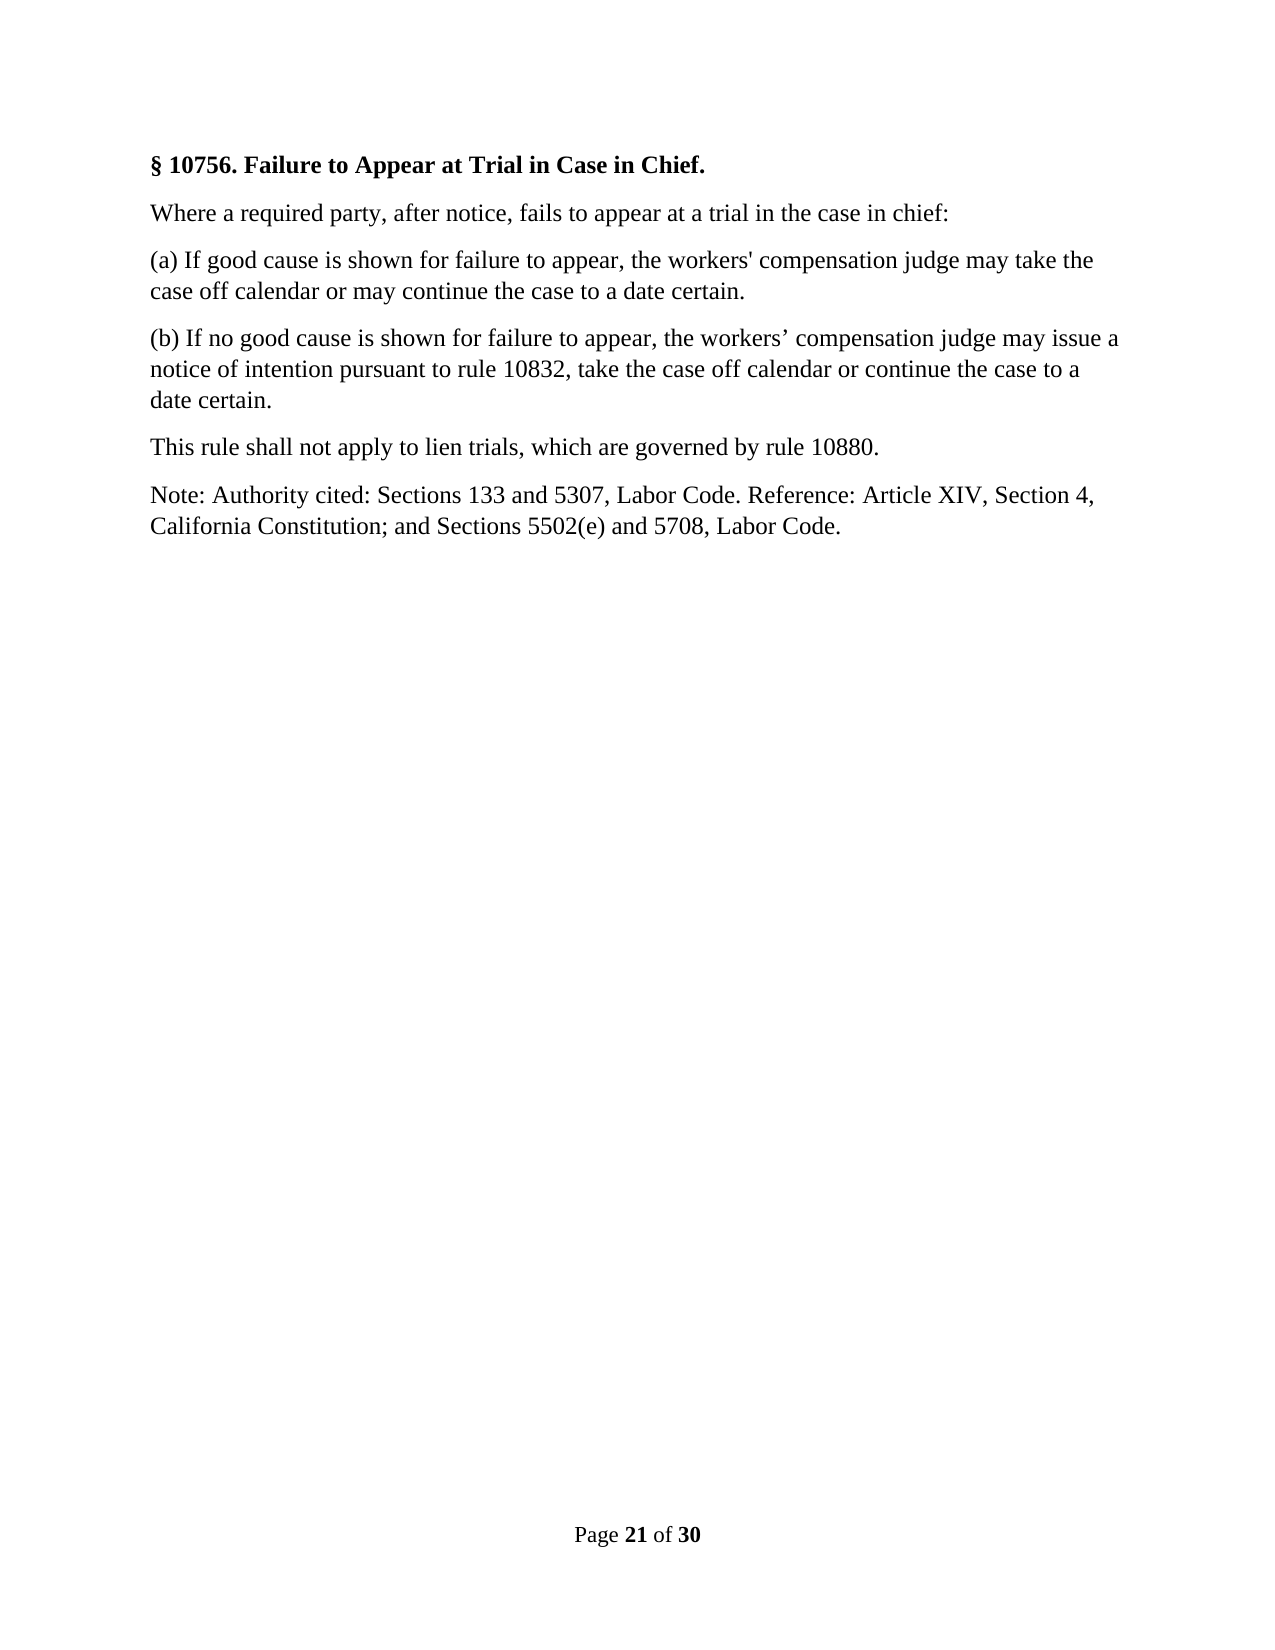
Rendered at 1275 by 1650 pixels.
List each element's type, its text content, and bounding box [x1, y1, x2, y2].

text Note: Authority cited: Sections 133 and 5307, Labor Code. Reference: Article XIV, Section 4, California Constitution; and Sections 5502(e) and 5708, Labor Code. [150, 480, 1125, 539]
text Where a required party, after notice, fails to appear at a trial in the case in chief: [150, 198, 1125, 226]
list This rule shall not apply to lien trials, which are governed by rule 10880. [150, 432, 1125, 461]
list (b) If no good cause is shown for failure to appear, the workers’ compensation judge may issue a notice of intention pursuant to rule 10832, take the case off calendar or continue the case to a date certain. [150, 323, 1125, 414]
subtitle § 10756. Failure to Appear at Trial in Case in Chief. [150, 150, 1125, 179]
list (a) If good cause is shown for failure to appear, the workers' compensation judge may take the case off calendar or may continue the case to a date certain. [150, 245, 1125, 305]
